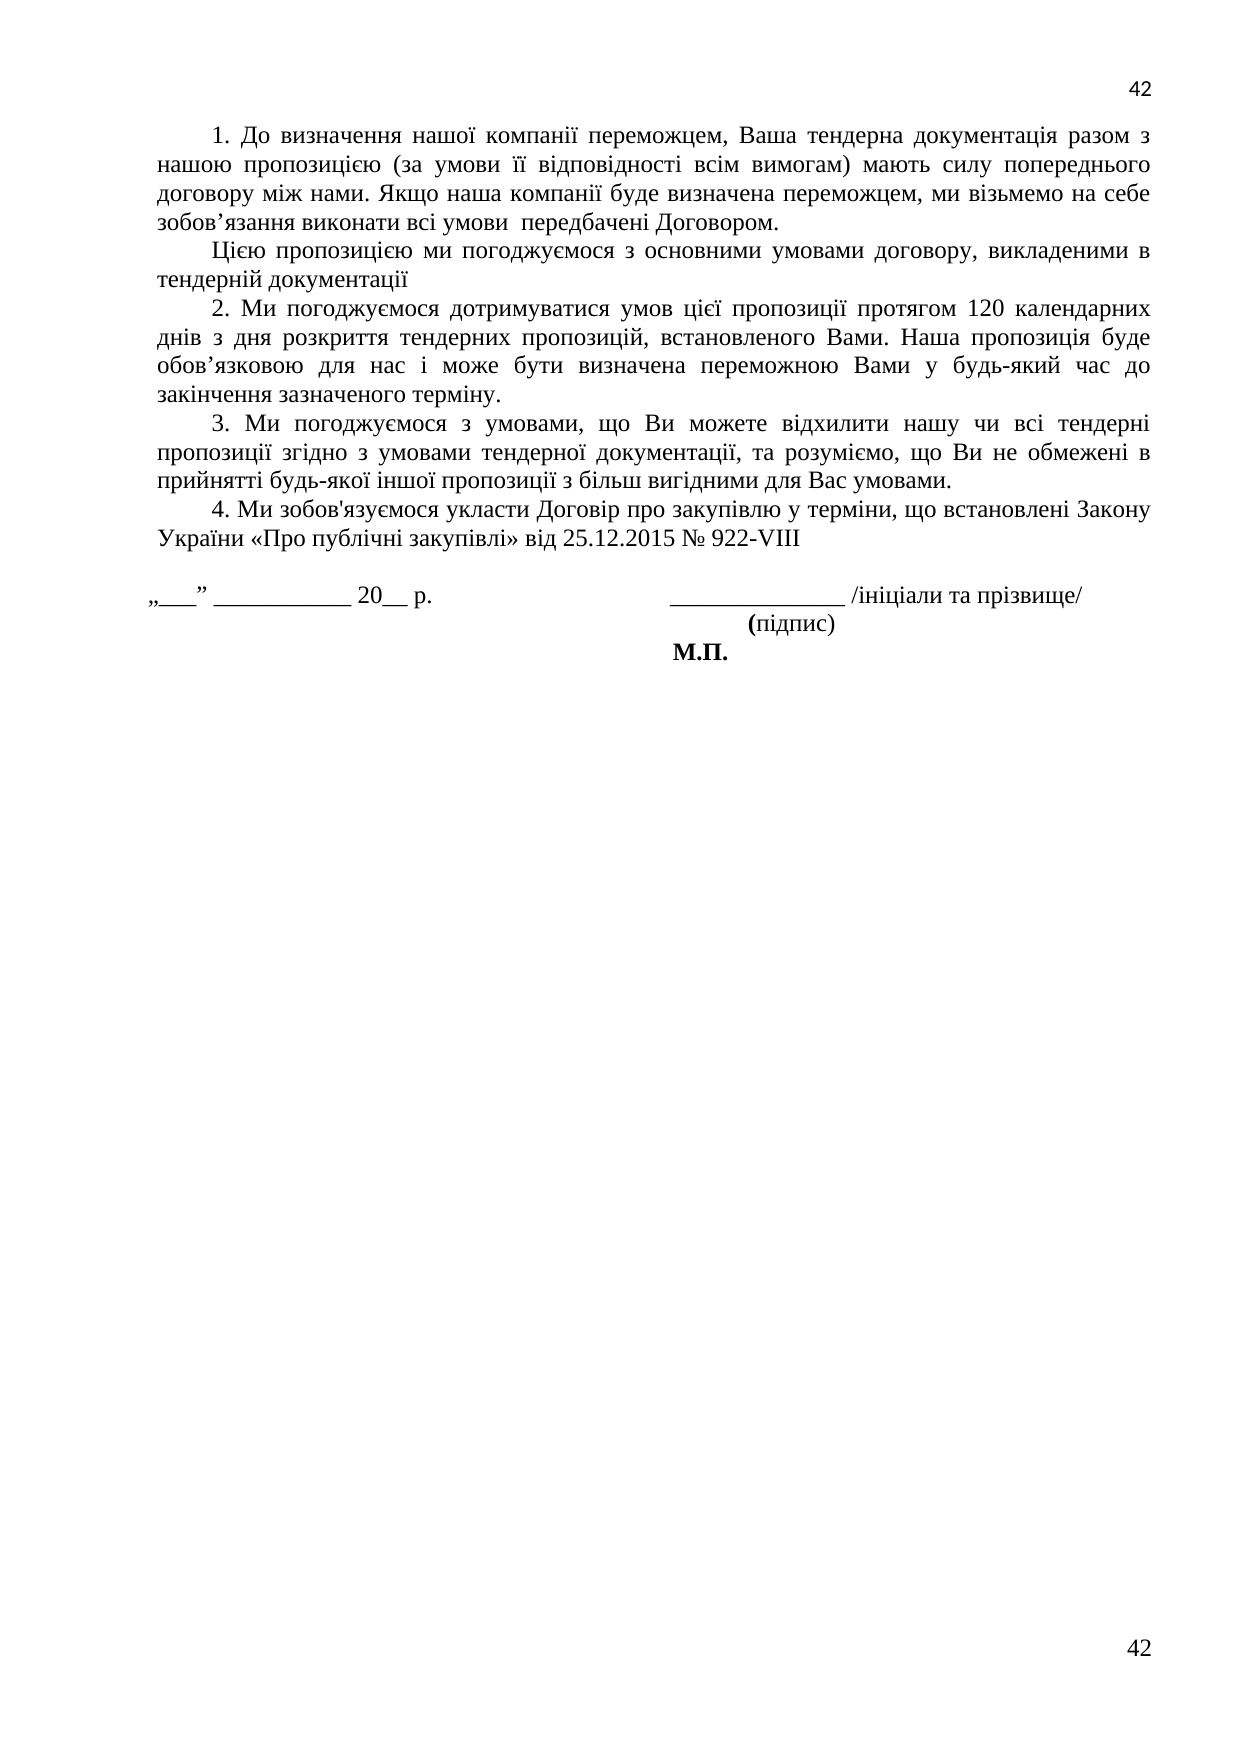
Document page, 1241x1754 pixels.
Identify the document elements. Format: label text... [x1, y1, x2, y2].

text 2. Ми погоджуємося дотримуватися умов цієї пропозиції протягом 120 календарних днів з дня розкриття тендерних пропозицій, встановленого Вами. Наша пропозиція буде обов’язковою для нас і може бути визначена переможною Вами у будь-який час до закінчення зазначеного терміну. [157, 293, 1152, 408]
text (підпис) [148, 608, 1152, 637]
text 3. Ми погоджуємося з умовами, що Ви можете відхилити нашу чи всі тендерні пропозиції згідно з умовами тендерної документації, та розуміємо, що Ви не обмежені в прийнятті будь-якої іншої пропозиції з більш вигідними для Вас умовами. [157, 408, 1152, 494]
text „___” ___________ 20__ р. ______________ /ініціали та прізвище/ [148, 580, 1152, 608]
text 1. До визначення нашої компанії переможцем, Ваша тендерна документація разом з нашою пропозицією (за умови її відповідності всім вимогам) мають силу попереднього договору між нами. Якщо наша компанії буде визначена переможцем, ми візьмемо на себе зобов’язання виконати всі умови передбачені Договором. [157, 121, 1152, 236]
text 4. Ми зобов'язуємося укласти Договір про закупівлю у терміни, що встановлені Закону України «Про публічні закупівлі» від 25.12.2015 № 922-VIII [157, 494, 1152, 552]
text Цією пропозицією ми погоджуємося з основними умовами договору, викладеними в тендерній документації [157, 236, 1152, 293]
text М.П. [148, 637, 1152, 666]
